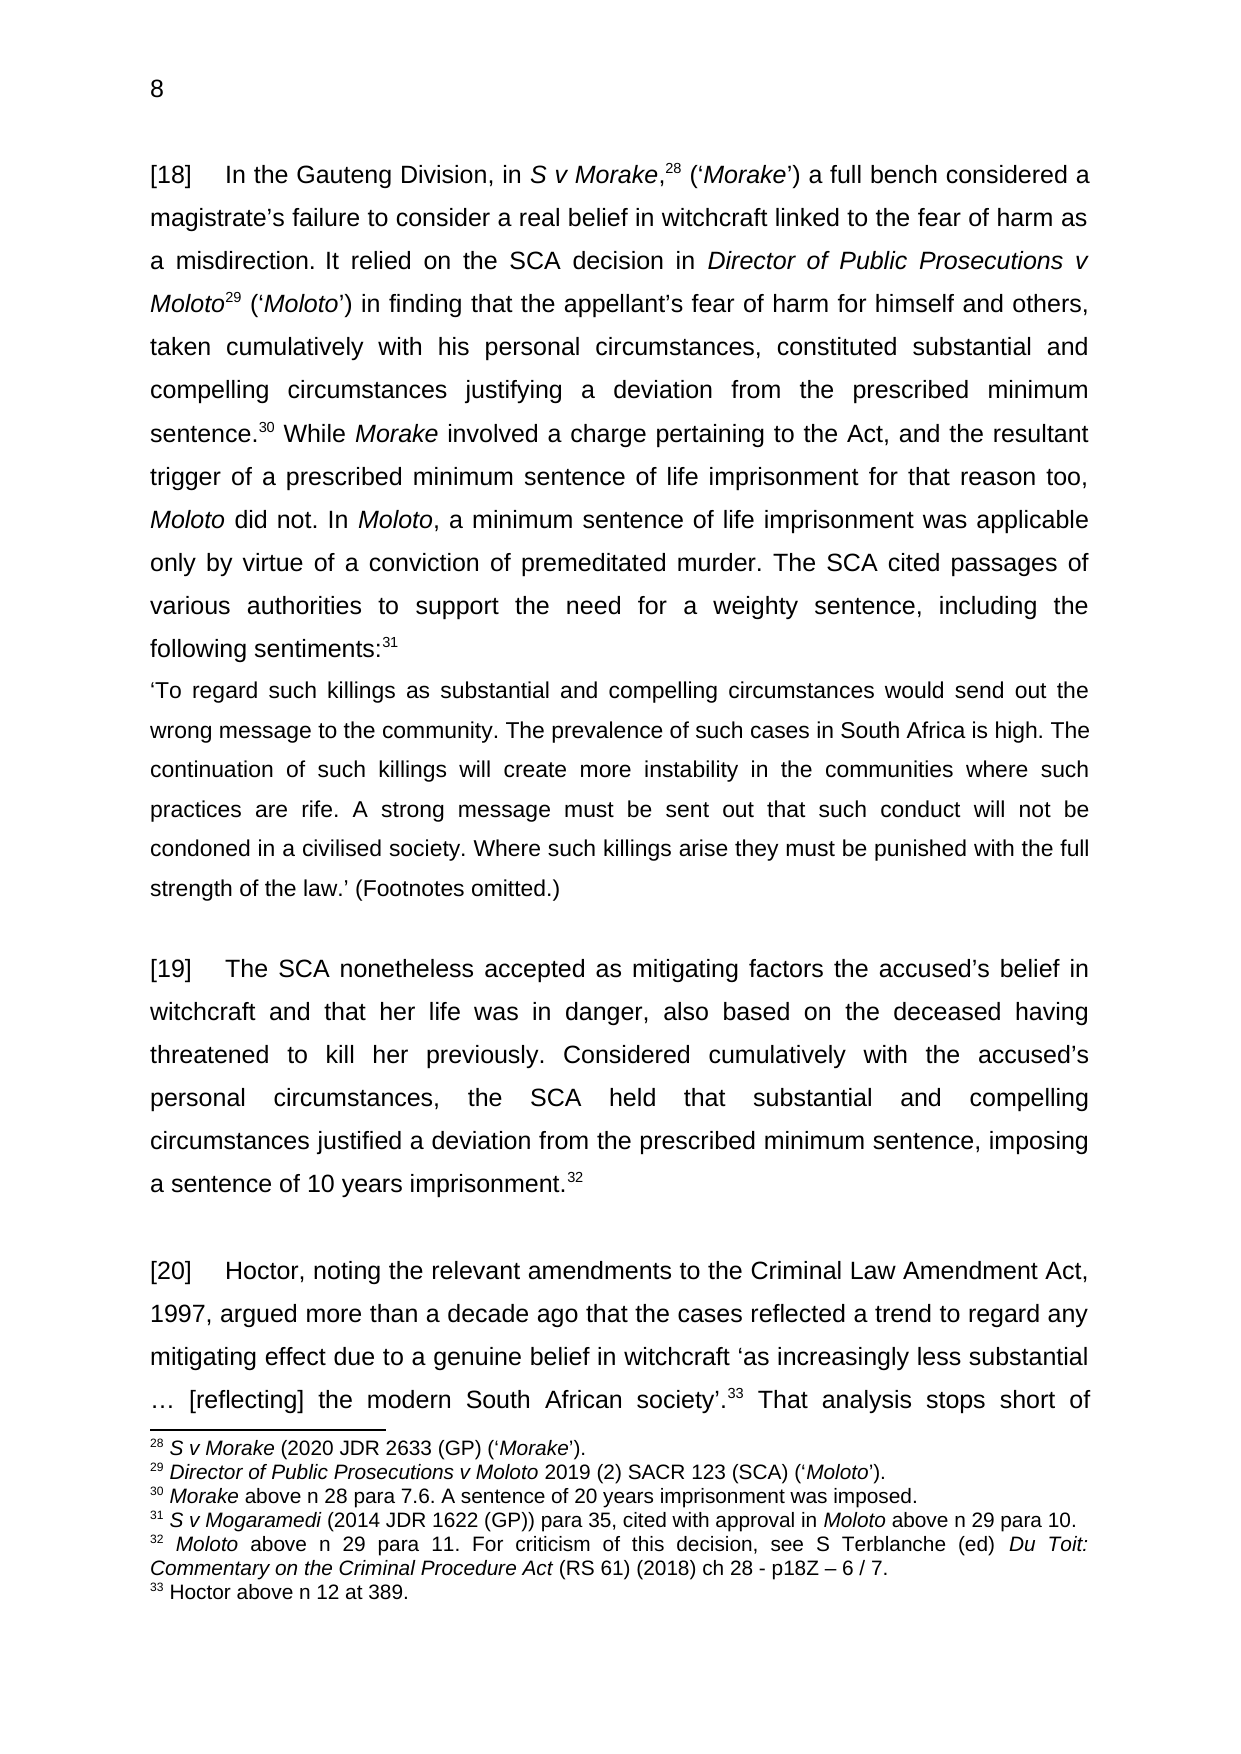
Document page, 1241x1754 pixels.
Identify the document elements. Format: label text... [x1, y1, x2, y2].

list ‘To regard such killings as substantial and compelling circumstances would send out the wrong message to the community. The prevalence of such cases in South Africa is high. The continuation of such killings will create more instability in the communities where such practices are rife. A strong message must be sent out that such conduct will not be condoned in a civilised society. Where such killings arise they must be punished with the full strength of the law.’ (Footnotes omitted.) [150, 677, 1090, 901]
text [150, 1256, 1090, 1414]
text [19] The SCA nonetheless accepted as mitigating factors the accused’s belief in witchcraft and that her life was in danger, also based on the deceased having threatened to kill her previously. Considered cumulatively with the accused’s personal circumstances, the SCA held that substantial and compelling circumstances justified a deviation from the prescribed minimum sentence, imposing a sentence of 10 years imprisonment. [150, 954, 1090, 1198]
text [18] In the Gauteng Division, in S v Morake, (‘Morake’) a full bench considered a magistrate’s failure to consider a real belief in witchcraft linked to the fear of harm as a misdirection. It relied on the SCA decision in Director of Public Prosecutions v Moloto (‘Moloto’) in finding that the appellant’s fear of harm for himself and others, taken cumulatively with his personal circumstances, constituted substantial and compelling circumstances justifying a deviation from the prescribed minimum sentence. While Morake involved a charge pertaining to the Act, and the resultant trigger of a prescribed minimum sentence of life imprisonment for that reason too, Moloto did not. In Moloto, a minimum sentence of life imprisonment was applicable only by virtue of a conviction of premeditated murder. The SCA cited passages of various authorities to support the need for a weighty sentence, including the following sentiments: [150, 160, 1090, 663]
